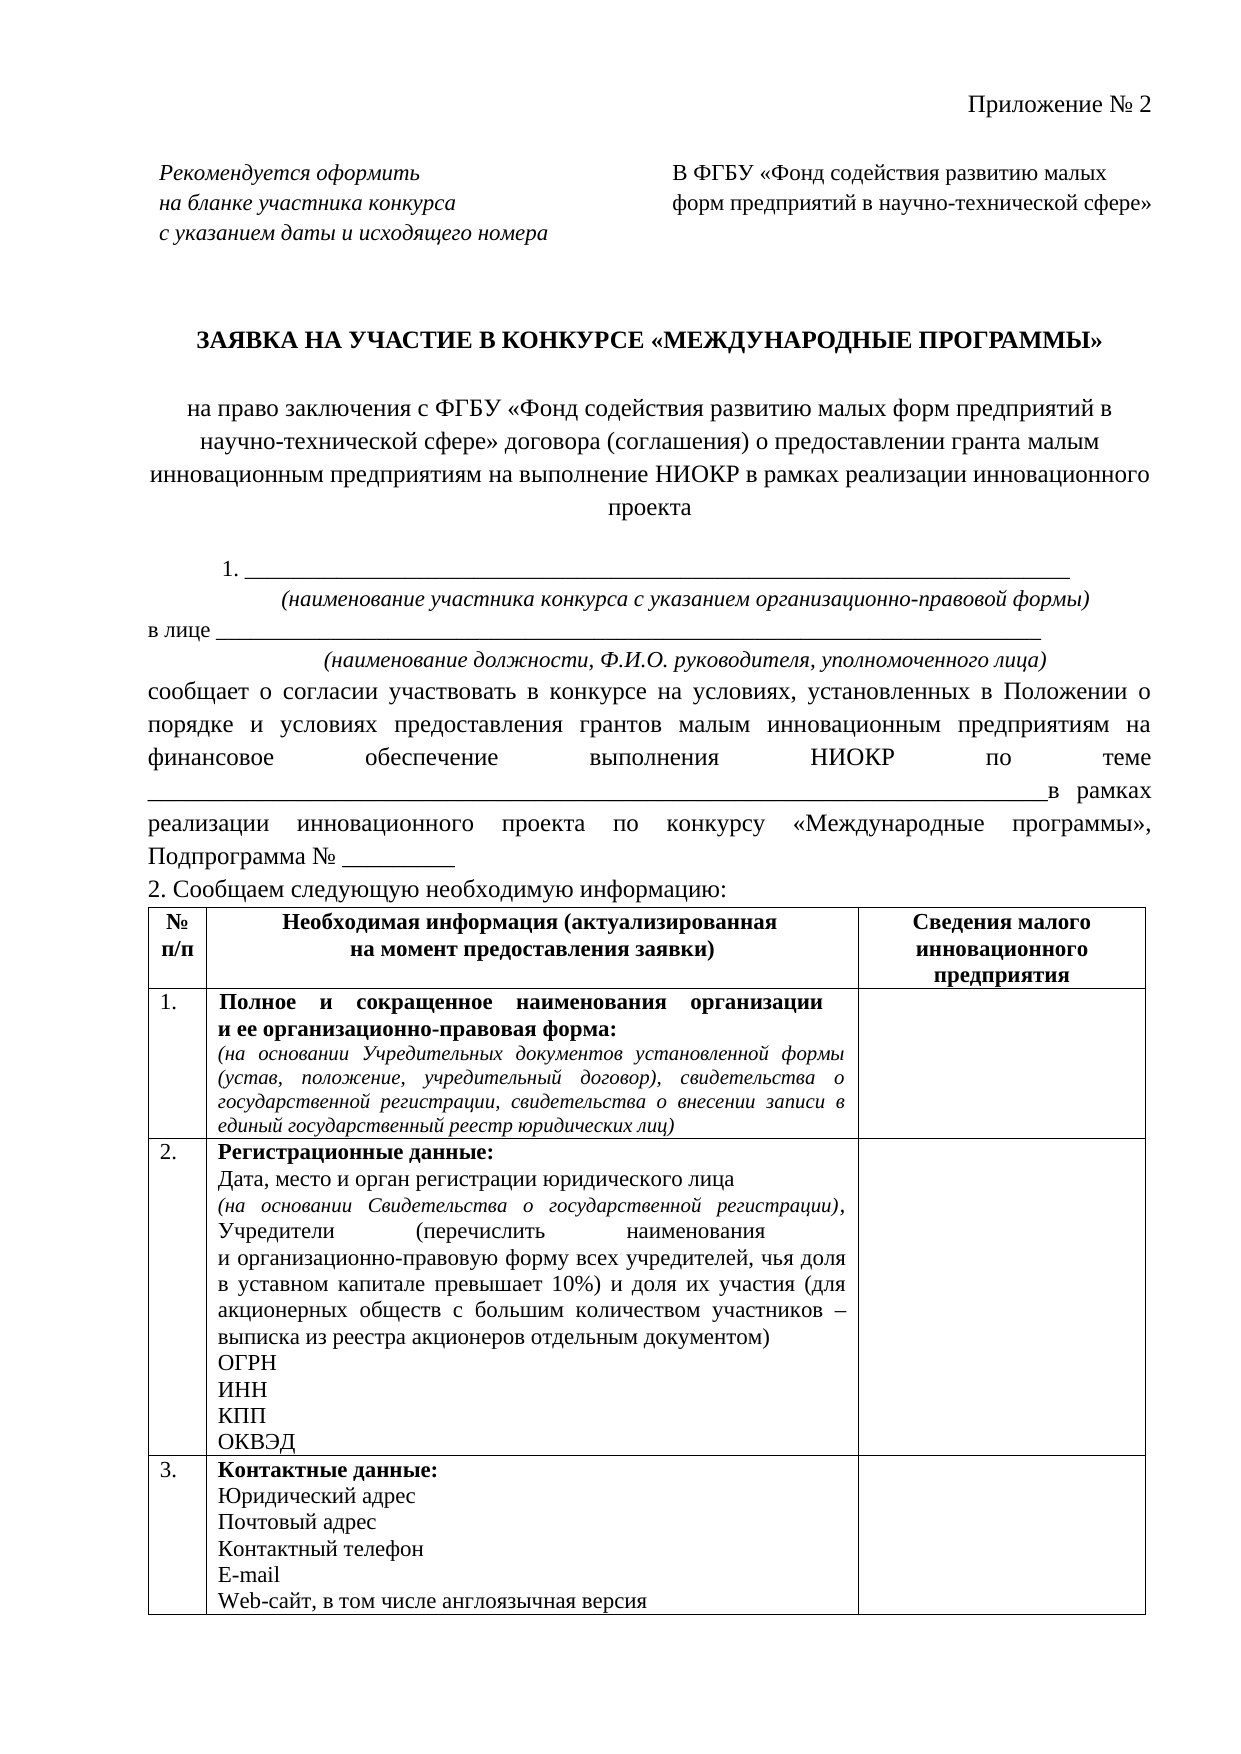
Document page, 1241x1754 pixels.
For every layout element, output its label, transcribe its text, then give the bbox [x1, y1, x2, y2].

table_header № п/п [149, 908, 206, 987]
text (наименование должности, Ф.И.О. руководителя, уполномоченного лица) [148, 646, 1152, 672]
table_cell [207, 1456, 858, 1614]
table_header Рекомендуется оформить на бланке участника конкурса с указанием даты и исходящего номера [148, 159, 661, 292]
text 2. Сообщаем следующую необходимую информацию: [148, 874, 1152, 903]
table_cell [149, 1139, 206, 1455]
table_header Необходимая информация (актуализированная на момент предоставления заявки) [207, 908, 858, 987]
table_cell [859, 1456, 1145, 1614]
text на право заключения с ФГБУ «Фонд содействия развитию малых форм предприятий в научно-технической сфере» договора (соглашения) о предоставлении гранта малым инновационным предприятиям на выполнение НИОКР в рамках реализации инновационного проекта [148, 393, 1152, 521]
text в лице ________________________________________________________________________ [148, 616, 1152, 642]
text Приложение № 2 [148, 89, 1152, 117]
table_cell [859, 989, 1145, 1137]
table_header В ФГБУ «Фонд содействия развитию малых форм предприятий в научно-технической сфере» [661, 159, 1174, 292]
text сообщает о согласии участвовать в конкурсе на условиях, установленных в Положении о порядке и условиях предоставления грантов малым инновационным предприятиям на финансовое обеспечение выполнения НИОКР по теме ________________________________________________________________________в рамках реализации инновационного проекта по конкурсу «Международные программы», Подпрограмма № _________ [148, 676, 1152, 870]
table_cell Полное и сокращенное наименования организации и ее организационно-правовая форма: (на основании Учредительных документов установленной формы (устав, положение, учредительный договор), свидетельства о государственной регистрации, свидетельства о внесении записи в единый государственный реестр юридических лиц) [207, 989, 858, 1137]
table_header Сведения малого инновационного предприятия [859, 908, 1145, 987]
text (наименование участника конкурса с указанием организационно-правовой формы) [148, 586, 1152, 612]
table_cell [149, 1456, 206, 1614]
subtitle ЗАЯВКА НА УЧАСТИЕ В КОНКУРСЕ «МЕЖДУНАРОДНЫЕ ПРОГРАММЫ» [148, 325, 1152, 354]
table_cell Регистрационные данные: Дата, место и орган регистрации юридического лица (на основании Свидетельства о государственной регистрации), Учредители (перечислить наименования и организационно-правовую форму всех учредителей, чья доля в уставном капитале превышает 10%) и доля их участия (для акционерных обществ с большим количеством участников – выписка из реестра акционеров отдельным документом) ОГРН ИНН КПП ОКВЭД [207, 1139, 858, 1455]
text 1. ________________________________________________________________________ [148, 555, 1152, 582]
table_cell [149, 989, 206, 1137]
table_cell [859, 1139, 1145, 1455]
